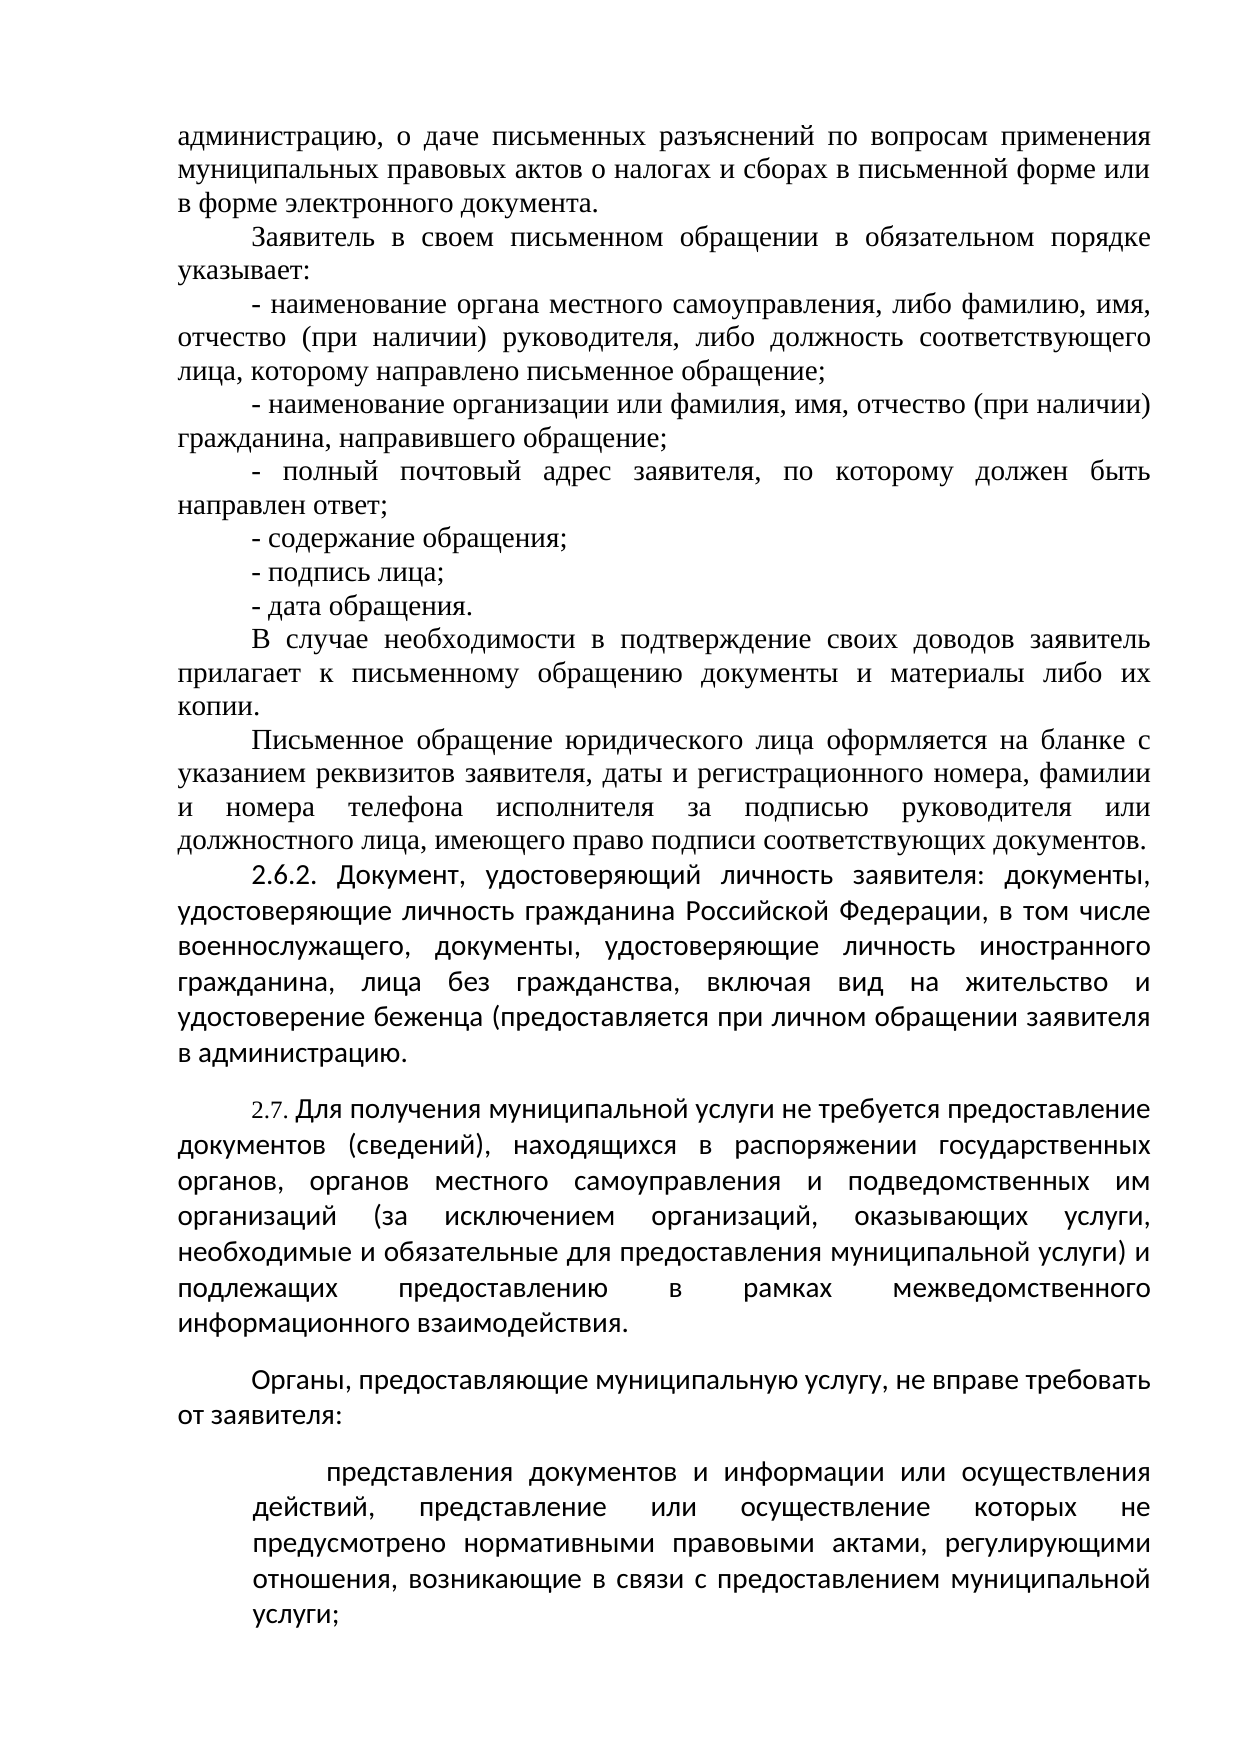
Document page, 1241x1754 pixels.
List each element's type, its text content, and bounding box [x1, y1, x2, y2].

text Заявитель в своем письменном обращении в обязательном порядке указывает: [177, 219, 1152, 286]
list представления документов и информации или осуществления действий, представление или осуществление которых не предусмотрено нормативными правовыми актами, регулирующими отношения, возникающие в связи с предоставлением муниципальной услуги; [252, 1453, 1152, 1631]
text - наименование органа местного самоуправления, либо фамилию, имя, отчество (при наличии) руководителя, либо должность соответствующего лица, которому направлено письменное обращение; [177, 286, 1152, 386]
text 2.6.2. Документ, удостоверяющий личность заявителя: документы, удостоверяющие личность гражданина Российской Федерации, в том числе военнослужащего, документы, удостоверяющие личность иностранного гражданина, лица без гражданства, включая вид на жительство и удостоверение беженца (предоставляется при личном обращении заявителя в администрацию. [177, 856, 1152, 1070]
text - подпись лица; [177, 554, 1152, 588]
text - наименование организации или фамилия, имя, отчество (при наличии) гражданина, направившего обращение; [177, 386, 1152, 453]
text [177, 118, 1152, 219]
text Письменное обращение юридического лица оформляется на бланке с указанием реквизитов заявителя, даты и регистрационного номера, фамилии и номера телефона исполнителя за подписью руководителя или должностного лица, имеющего право подписи соответствующих документов. [177, 722, 1152, 856]
text 2.7. Для получения муниципальной услуги не требуется предоставление документов (сведений), находящихся в распоряжении государственных органов, органов местного самоуправления и подведомственных им организаций (за исключением организаций, оказывающих услуги, необходимые и обязательные для предоставления муниципальной услуги) и подлежащих предоставлению в рамках межведомственного информационного взаимодействия. [177, 1091, 1152, 1340]
text - содержание обращения; [177, 521, 1152, 554]
text - дата обращения. [177, 588, 1152, 621]
text Органы, предоставляющие муниципальную услугу, не вправе требовать от заявителя: [177, 1361, 1152, 1432]
text - полный почтовый адрес заявителя, по которому должен быть направлен ответ; [177, 453, 1152, 521]
text В случае необходимости в подтверждение своих доводов заявитель прилагает к письменному обращению документы и материалы либо их копии. [177, 621, 1152, 722]
